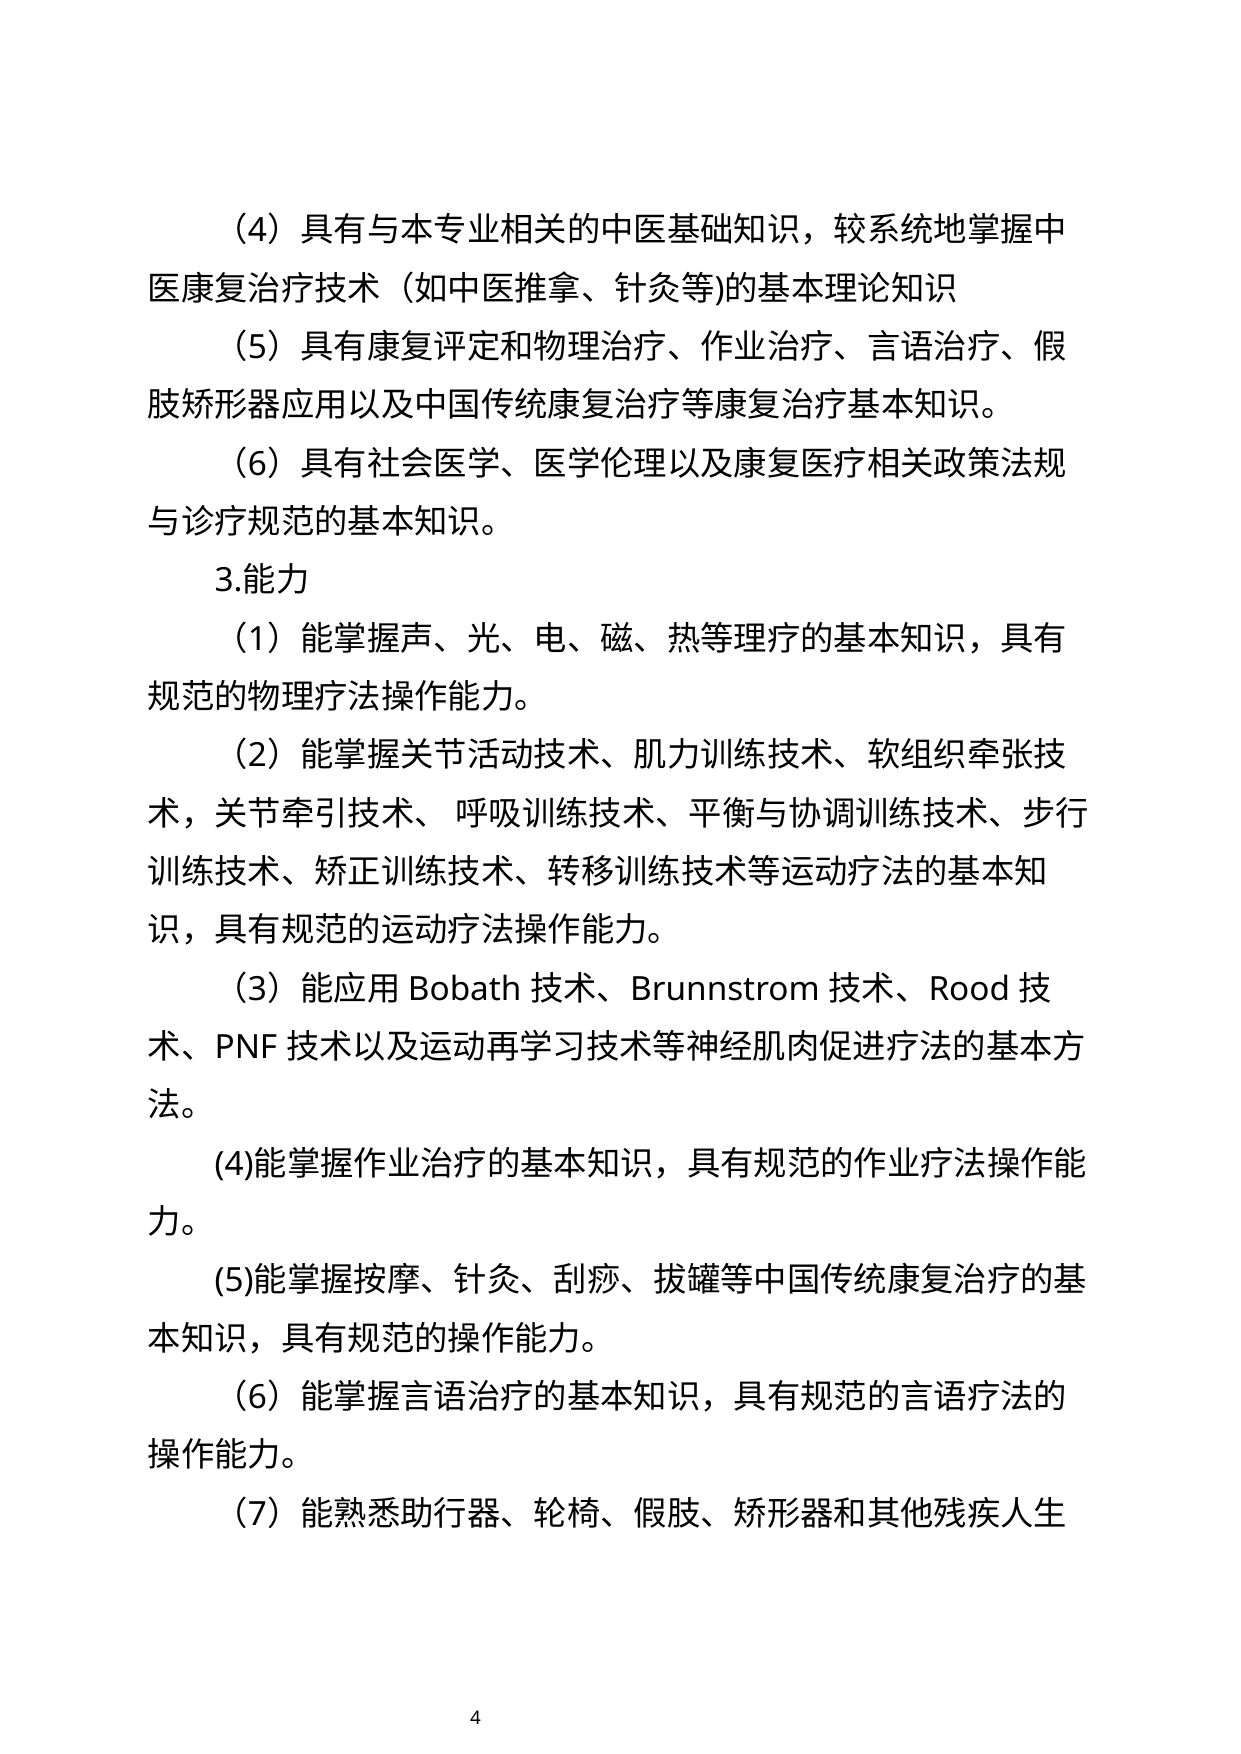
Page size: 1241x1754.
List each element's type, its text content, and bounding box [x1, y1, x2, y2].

text (5)能掌握按摩、针灸、刮痧、拔罐等中国传统康复治疗的基本知识，具有规范的操作能力。 [148, 1245, 1092, 1362]
text (4)能掌握作业治疗的基本知识，具有规范的作业疗法操作能力。 [148, 1128, 1092, 1245]
text （1）能掌握声、光、电、磁、热等理疗的基本知识，具有规范的物理疗法操作能力。 [148, 603, 1092, 720]
text （5）具有康复评定和物理治疗、作业治疗、言语治疗、假肢矫形器应用以及中国传统康复治疗等康复治疗基本知识。 [148, 312, 1092, 428]
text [148, 1478, 1092, 1537]
text （6）具有社会医学、医学伦理以及康复医疗相关政策法规与诊疗规范的基本知识。 [148, 428, 1092, 545]
text （2）能掌握关节活动技术、肌力训练技术、软组织牵张技术，关节牵引技术、 呼吸训练技术、平衡与协调训练技术、步行训练技术、矫正训练技术、转移训练技术等运动疗法的基本知识，具有规范的运动疗法操作能力。 [148, 720, 1092, 953]
text （6）能掌握言语治疗的基本知识，具有规范的言语疗法的操作能力。 [148, 1362, 1092, 1478]
text 3.能力 [148, 545, 1092, 603]
text （4）具有与本专业相关的中医基础知识，较系统地掌握中医康复治疗技术（如中医推拿、针灸等)的基本理论知识 [148, 195, 1092, 312]
text （3）能应用 Bobath 技术、Brunnstrom 技术、Rood 技术、PNF 技术以及运动再学习技术等神经肌肉促进疗法的基本方法。 [148, 953, 1092, 1128]
